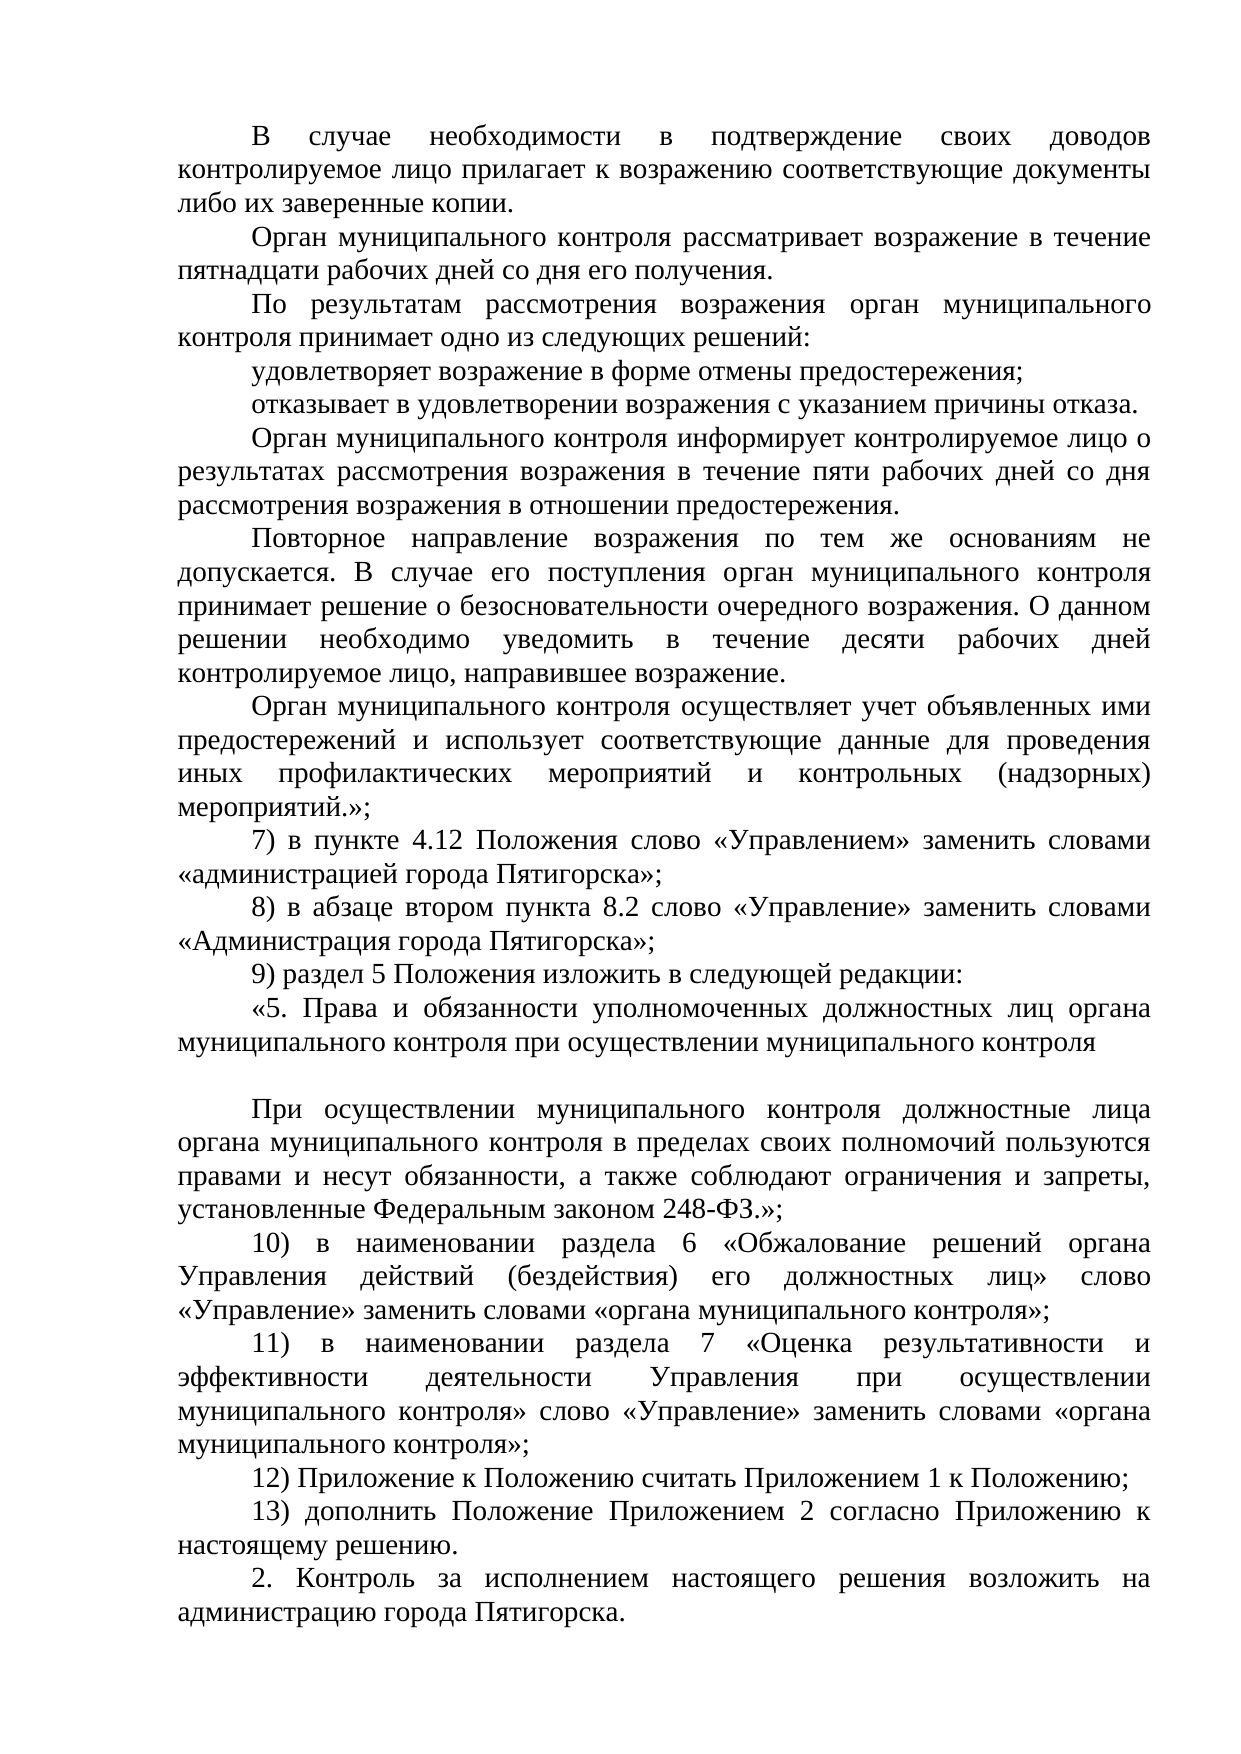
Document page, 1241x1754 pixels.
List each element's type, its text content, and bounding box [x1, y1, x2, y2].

text Орган муниципального контроля осуществляет учет объявленных ими предостережений и использует соответствующие данные для проведения иных профилактических мероприятий и контрольных (надзорных) мероприятий.»; [177, 688, 1152, 822]
text 13) дополнить Положение Приложением 2 согласно Приложению к настоящему решению. [177, 1493, 1152, 1560]
text 2. Контроль за исполнением настоящего решения возложить на администрацию города Пятигорска. [177, 1560, 1152, 1627]
text 9) раздел 5 Положения изложить в следующей редакции: [177, 957, 1152, 990]
text 8) в абзаце втором пункта 8.2 слово «Управление» заменить словами «Администрация города Пятигорска»; [177, 889, 1152, 957]
text Повторное направление возражения по тем же основаниям не допускается. В случае его поступления орган муниципального контроля принимает решение о безосновательности очередного возражения. О данном решении необходимо уведомить в течение десяти рабочих дней контролируемое лицо, направившее возражение. [177, 521, 1152, 688]
text Орган муниципального контроля рассматривает возражение в течение пятнадцати рабочих дней со дня его получения. [177, 219, 1152, 286]
text отказывает в удовлетворении возражения с указанием причины отказа. [177, 386, 1152, 420]
text 10) в наименовании раздела 6 «Обжалование решений органа Управления действий (бездействия) его должностных лиц» слово «Управление» заменить словами «органа муниципального контроля»; [177, 1225, 1152, 1326]
text При осуществлении муниципального контроля должностные лица органа муниципального контроля в пределах своих полномочий пользуются правами и несут обязанности, а также соблюдают ограничения и запреты, установленные Федеральным законом 248-ФЗ.»; [177, 1091, 1152, 1225]
text «5. Права и обязанности уполномоченных должностных лиц органа муниципального контроля при осуществлении муниципального контроля [177, 990, 1152, 1057]
text Орган муниципального контроля информирует контролируемое лицо о результатах рассмотрения возражения в течение пяти рабочих дней со дня рассмотрения возражения в отношении предостережения. [177, 420, 1152, 521]
text 12) Приложение к Положению считать Приложением 1 к Положению; [177, 1460, 1152, 1493]
text 7) в пункте 4.12 Положения слово «Управлением» заменить словами «администрацией города Пятигорска»; [177, 822, 1152, 889]
text В случае необходимости в подтверждение своих доводов контролируемое лицо прилагает к возражению соответствующие документы либо их заверенные копии. [177, 118, 1152, 219]
text 11) в наименовании раздела 7 «Оценка результативности и эффективности деятельности Управления при осуществлении муниципального контроля» слово «Управление» заменить словами «органа муниципального контроля»; [177, 1326, 1152, 1460]
text удовлетворяет возражение в форме отмены предостережения; [177, 353, 1152, 386]
text По результатам рассмотрения возражения орган муниципального контроля принимает одно из следующих решений: [177, 286, 1152, 353]
